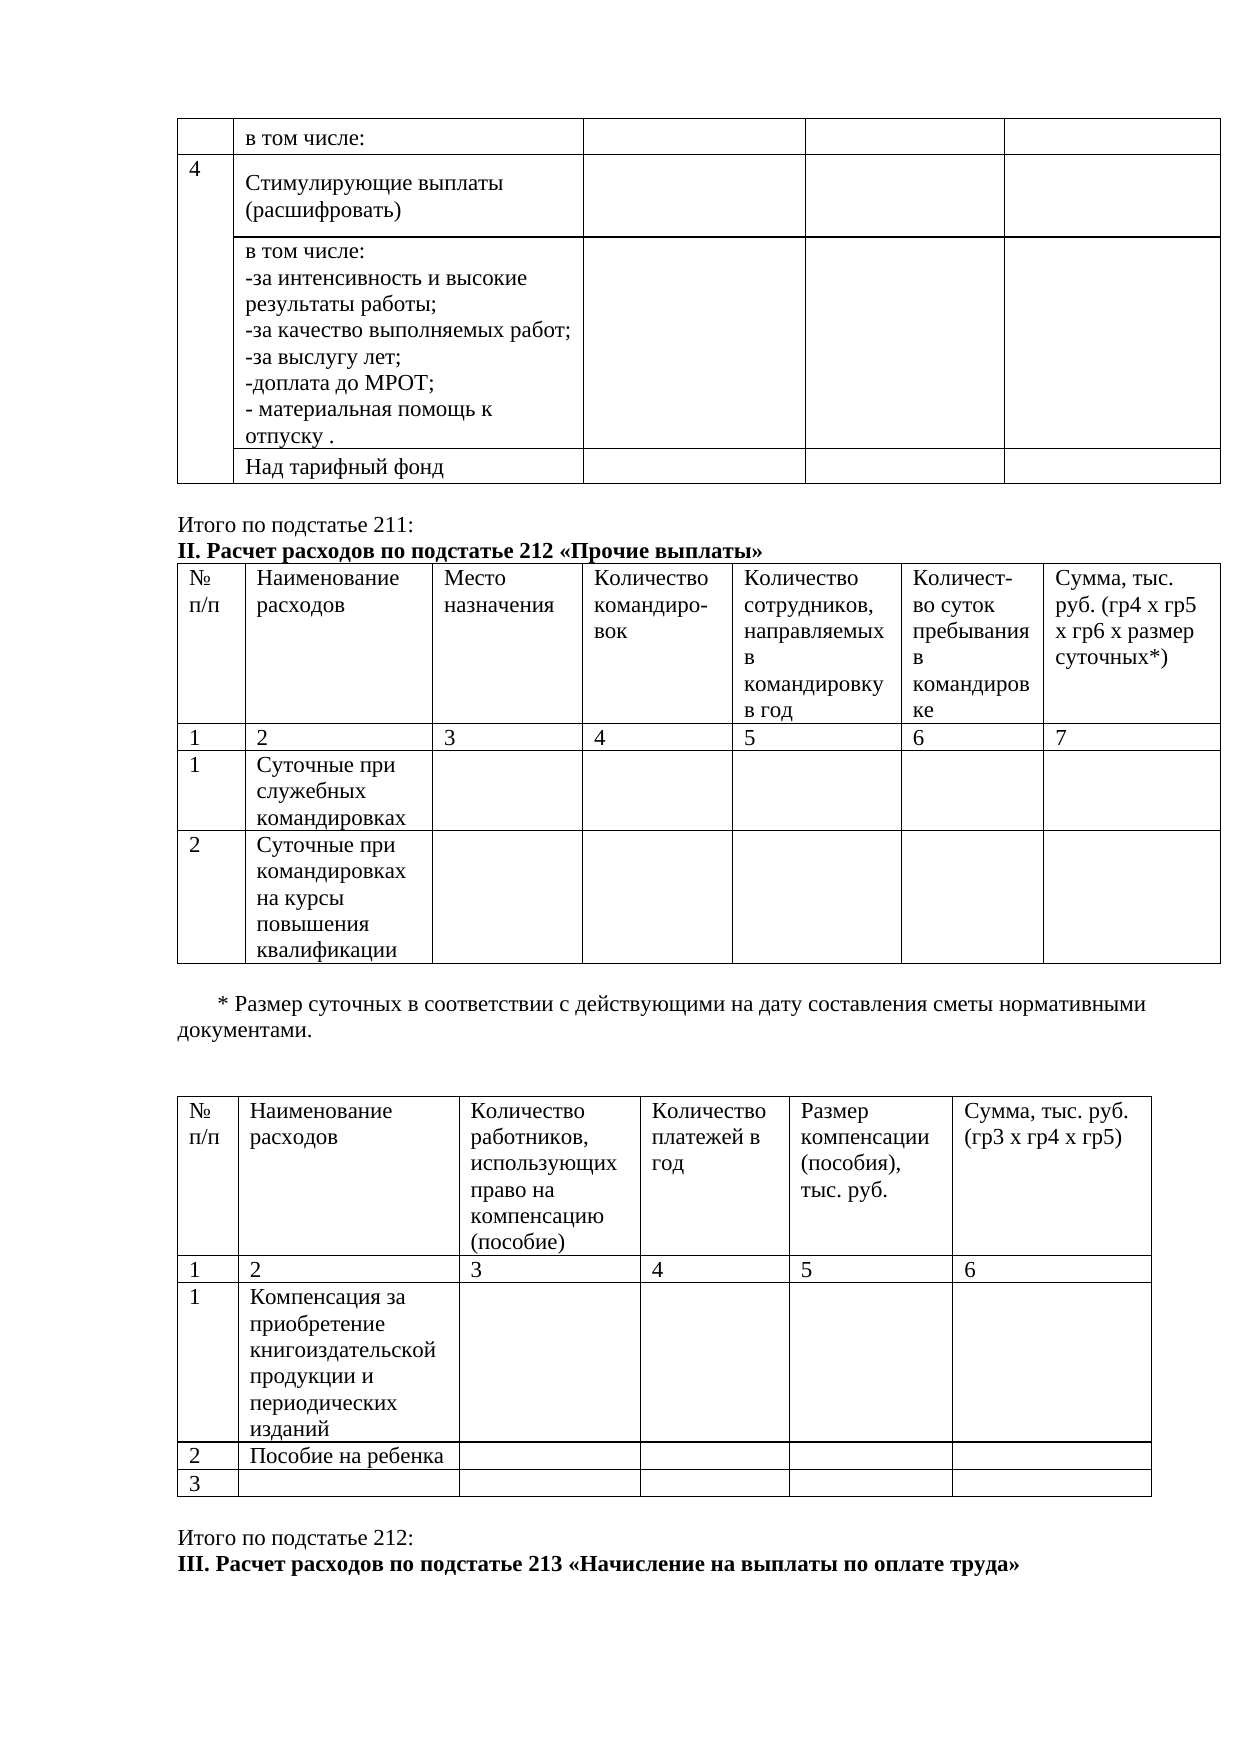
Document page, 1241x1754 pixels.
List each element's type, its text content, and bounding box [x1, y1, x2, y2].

table_cell 1 [178, 751, 245, 830]
table_header Количество платежей в год [641, 1097, 789, 1255]
table_cell [806, 449, 1004, 483]
table_cell [584, 449, 805, 483]
table_cell 6 [902, 724, 1043, 750]
table_cell [460, 1470, 640, 1496]
table_cell 4 [583, 724, 732, 750]
table_cell [902, 831, 1043, 963]
table_cell 6 [953, 1256, 1151, 1282]
table_cell [584, 155, 805, 236]
table_cell 1 [178, 724, 245, 750]
table_cell [460, 1443, 640, 1469]
table_cell [583, 831, 732, 963]
table_header Наименование расходов [246, 564, 432, 722]
table_cell Стимулирующие выплаты (расшифровать) [234, 155, 583, 236]
table_header Количество командиро-вок [583, 564, 732, 722]
table_cell [584, 119, 805, 154]
table_cell 5 [733, 724, 901, 750]
table_header Место назначения [433, 564, 582, 722]
table_header № п/п [178, 564, 245, 722]
table_cell 3 [178, 1470, 238, 1496]
table_cell [239, 1470, 459, 1496]
table_cell [953, 1443, 1151, 1469]
table_cell [641, 1470, 789, 1496]
table_cell Над тарифный фонд [234, 449, 583, 483]
table_cell [1005, 119, 1220, 154]
table_cell 2 [178, 831, 245, 963]
text II. Расчет расходов по подстатье 212 «Прочие выплаты» [177, 537, 1152, 563]
table_cell [806, 155, 1004, 236]
table_cell [953, 1470, 1151, 1496]
table_cell [806, 238, 1004, 448]
text Итого по подстатье 212: [177, 1523, 1152, 1550]
table_cell 4 [641, 1256, 789, 1282]
table_cell [641, 1443, 789, 1469]
table_cell [1005, 449, 1220, 483]
table_cell Компенсация за приобретение книгоиздательской продукции и периодических изданий [239, 1283, 459, 1441]
table_cell Суточные при служебных командировках [246, 751, 432, 830]
table_cell [790, 1443, 952, 1469]
table_cell [584, 238, 805, 448]
table_cell [1005, 155, 1220, 236]
table_cell Суточные при командировках на курсы повышения квалификации [246, 831, 432, 963]
text * Размер суточных в соответствии с действующими на дату составления сметы нормативными документами. [177, 990, 1152, 1043]
table_cell [790, 1283, 952, 1441]
table_cell 5 [790, 1256, 952, 1282]
table_cell [902, 751, 1043, 830]
text Итого по подстатье 211: [177, 511, 1152, 537]
table_header Сумма, тыс. руб. (гр4 x гр5 х гр6 х размер суточных*) [1044, 564, 1220, 722]
table_header Размер компенсации (пособия), тыс. руб. [790, 1097, 952, 1255]
table_cell 3 [460, 1256, 640, 1282]
table_header Наименование расходов [239, 1097, 459, 1255]
table_cell [433, 831, 582, 963]
table_header Количество сотрудников, направляемых в командировку в год [733, 564, 901, 722]
table_cell 1 [178, 1256, 238, 1282]
table_header Количество работников, использующих право на компенсацию (пособие) [460, 1097, 640, 1255]
table_header № п/п [178, 1097, 238, 1255]
table_cell [433, 751, 582, 830]
table_cell 1 [178, 1283, 238, 1441]
text III. Расчет расходов по подстатье 213 «Начисление на выплаты по оплате труда» [177, 1550, 1152, 1576]
table_cell 3 [178, 119, 233, 154]
table_cell [460, 1283, 640, 1441]
table_cell 2 [239, 1256, 459, 1282]
table_cell в том числе: -за интенсивность и высокие результаты работы; -за качество выполняемых работ; -за выслугу лет; -доплата до МРОТ; - материальная помощь к отпуску . [234, 238, 583, 448]
table_cell 2 [178, 1443, 238, 1469]
table_cell [1005, 238, 1220, 448]
table_cell [790, 1470, 952, 1496]
table_cell [953, 1283, 1151, 1441]
table_cell 2 [246, 724, 432, 750]
table_cell [1044, 831, 1220, 963]
table_cell 7 [1044, 724, 1220, 750]
table_cell [583, 751, 732, 830]
table_cell [1044, 751, 1220, 830]
table_cell [733, 751, 901, 830]
table_cell [806, 119, 1004, 154]
table_cell [733, 831, 901, 963]
table_cell в том числе: [234, 119, 583, 154]
table_cell Пособие на ребенка [239, 1443, 459, 1469]
table_cell 3 [433, 724, 582, 750]
table_cell [641, 1283, 789, 1441]
table_cell 4 [178, 155, 233, 483]
table_header Количест- во суток пребывания в командировке [902, 564, 1043, 722]
table_header Сумма, тыс. руб. (гр3 x гр4 х гр5) [953, 1097, 1151, 1255]
